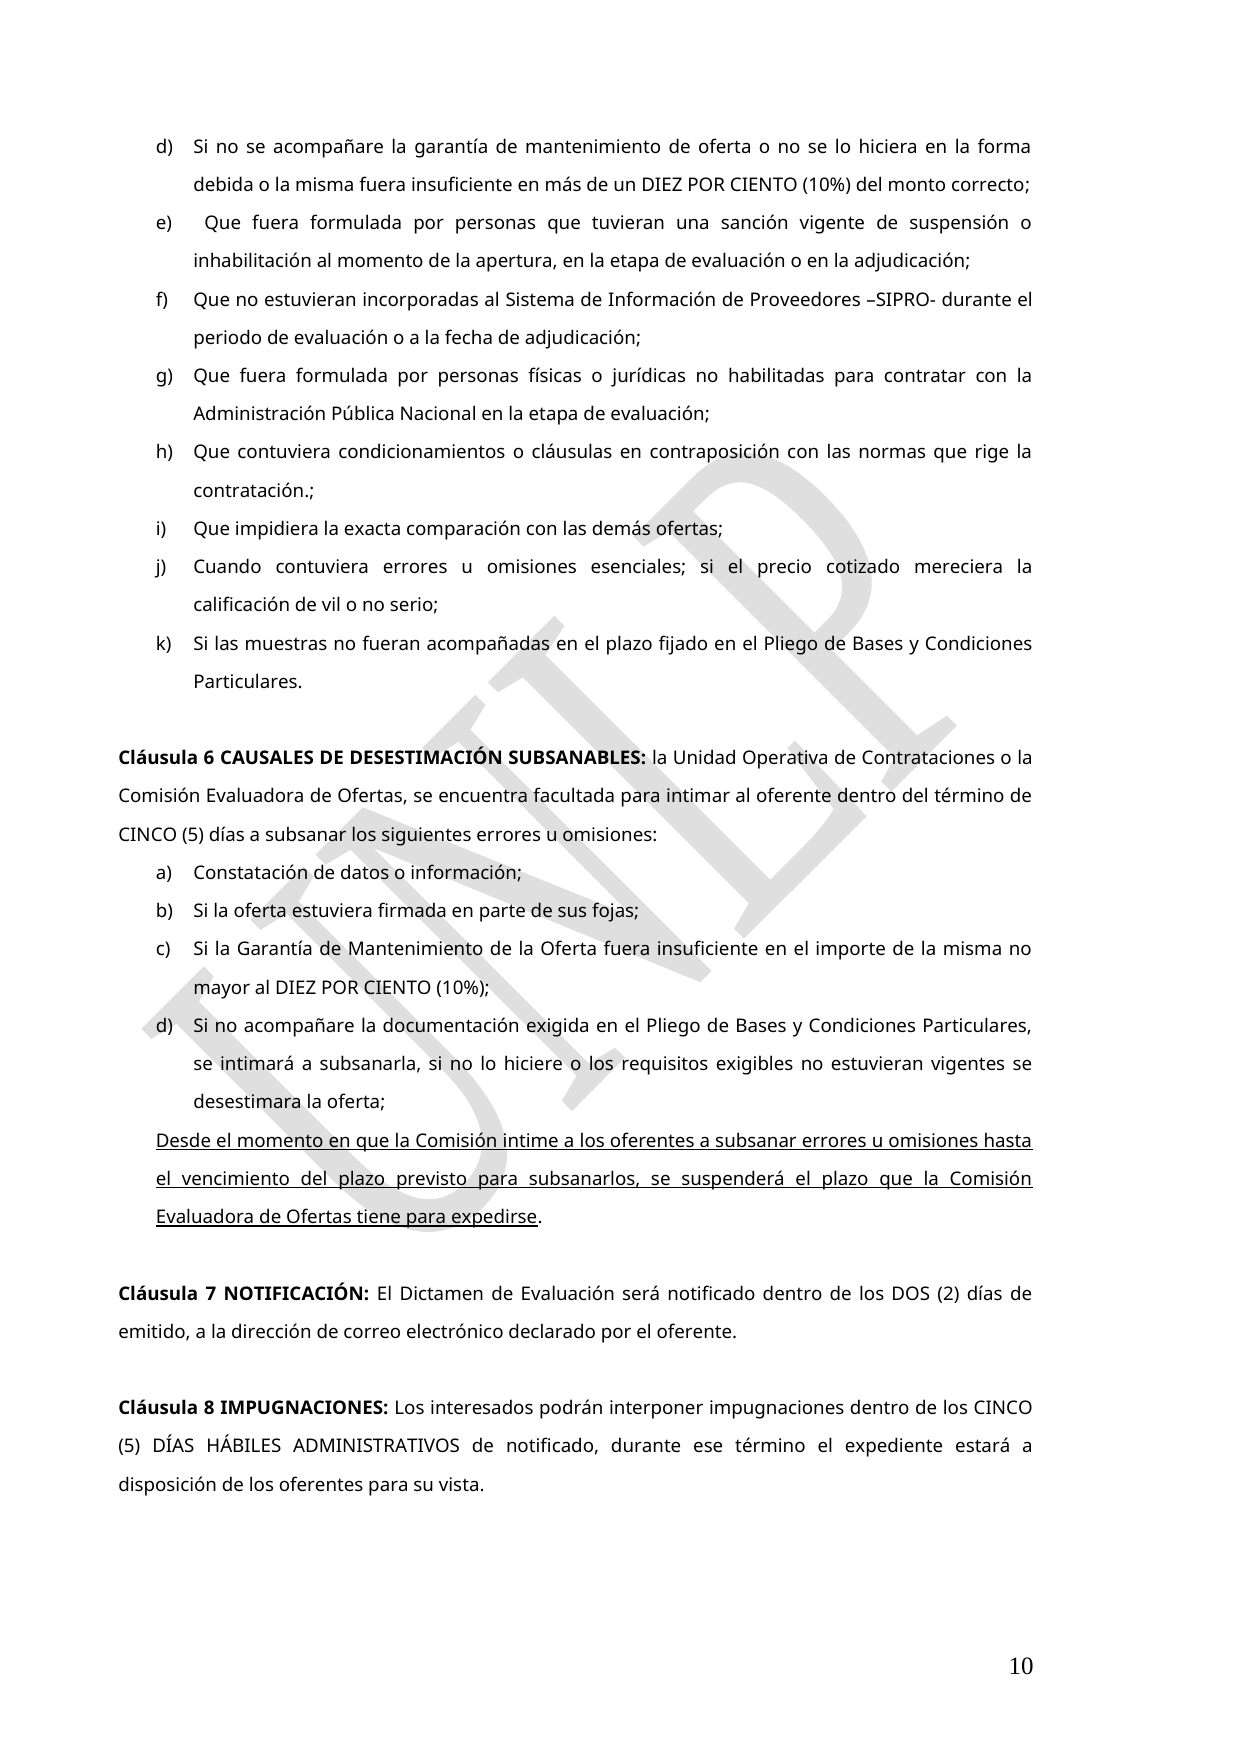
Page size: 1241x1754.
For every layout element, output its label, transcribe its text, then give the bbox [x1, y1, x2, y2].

list Que no estuvieran incorporadas al Sistema de Información de Proveedores –SIPRO- durante el periodo de evaluación o a la fecha de adjudicación; [156, 286, 1033, 349]
list Si la Garantía de Mantenimiento de la Oferta fuera insuficiente en el importe de la misma no mayor al DIEZ POR CIENTO (10%); [156, 936, 1033, 999]
list Si no se acompañare la garantía de mantenimiento de oferta o no se lo hiciera en la forma debida o la misma fuera insuficiente en más de un DIEZ POR CIENTO (10%) del monto correcto; [156, 133, 1033, 197]
list Si la oferta estuviera firmada en parte de sus fojas; [156, 897, 1033, 923]
text Cláusula 6 CAUSALES DE DESESTIMACIÓN SUBSANABLES: la Unidad Operativa de Contrataciones o la Comisión Evaluadora de Ofertas, se encuentra facultada para intimar al oferente dentro del término de CINCO (5) días a subsanar los siguientes errores u omisiones: [118, 744, 1033, 847]
list Que fuera formulada por personas que tuvieran una sanción vigente de suspensión o inhabilitación al momento de la apertura, en la etapa de evaluación o en la adjudicación; [156, 209, 1033, 273]
list Que contuviera condicionamientos o cláusulas en contraposición con las normas que rige la contratación.; [156, 439, 1033, 502]
list Si las muestras no fueran acompañadas en el plazo fijado en el Pliego de Bases y Condiciones Particulares. [156, 630, 1033, 694]
text Cláusula 8 IMPUGNACIONES: Los interesados podrán interponer impugnaciones dentro de los CINCO (5) DÍAS HÁBILES ADMINISTRATIVOS de notificado, durante ese término el expediente estará a disposición de los oferentes para su vista. [118, 1394, 1033, 1496]
list Que fuera formulada por personas físicas o jurídicas no habilitadas para contratar con la Administración Pública Nacional en la etapa de evaluación; [156, 362, 1033, 426]
list Que impidiera la exacta comparación con las demás ofertas; [156, 515, 1033, 541]
text Desde el momento en que la Comisión intime a los oferentes a subsanar errores u omisiones hasta el vencimiento del plazo previsto para subsanarlos, se suspenderá el plazo que la Comisión Evaluadora de Ofertas tiene para expedirse. [156, 1188, 1033, 1229]
text Cláusula 7 NOTIFICACIÓN: El Dictamen de Evaluación será notificado dentro de los DOS (2) días de emitido, a la dirección de correo electrónico declarado por el oferente. [118, 1280, 1033, 1343]
list Cuando contuviera errores u omisiones esenciales; si el precio cotizado mereciera la calificación de vil o no serio; [156, 553, 1033, 617]
list Si no acompañare la documentación exigida en el Pliego de Bases y Condiciones Particulares, se intimará a subsanarla, si no lo hiciere o los requisitos exigibles no estuvieran vigentes se desestimara la oferta; [156, 1012, 1033, 1114]
list Constatación de datos o información; [156, 859, 1033, 885]
text Desde el momento en que la Comisión intime a los oferentes a subsanar errores u omisiones hasta el vencimiento del plazo previsto para subsanarlos, se suspenderá el plazo que la Comisión Evaluadora de Ofertas tiene para expedirse. [156, 1150, 1033, 1187]
text Desde el momento en que la Comisión intime a los oferentes a subsanar errores u omisiones hasta el vencimiento del plazo previsto para subsanarlos, se suspenderá el plazo que la Comisión Evaluadora de Ofertas tiene para expedirse. [156, 1127, 1033, 1149]
